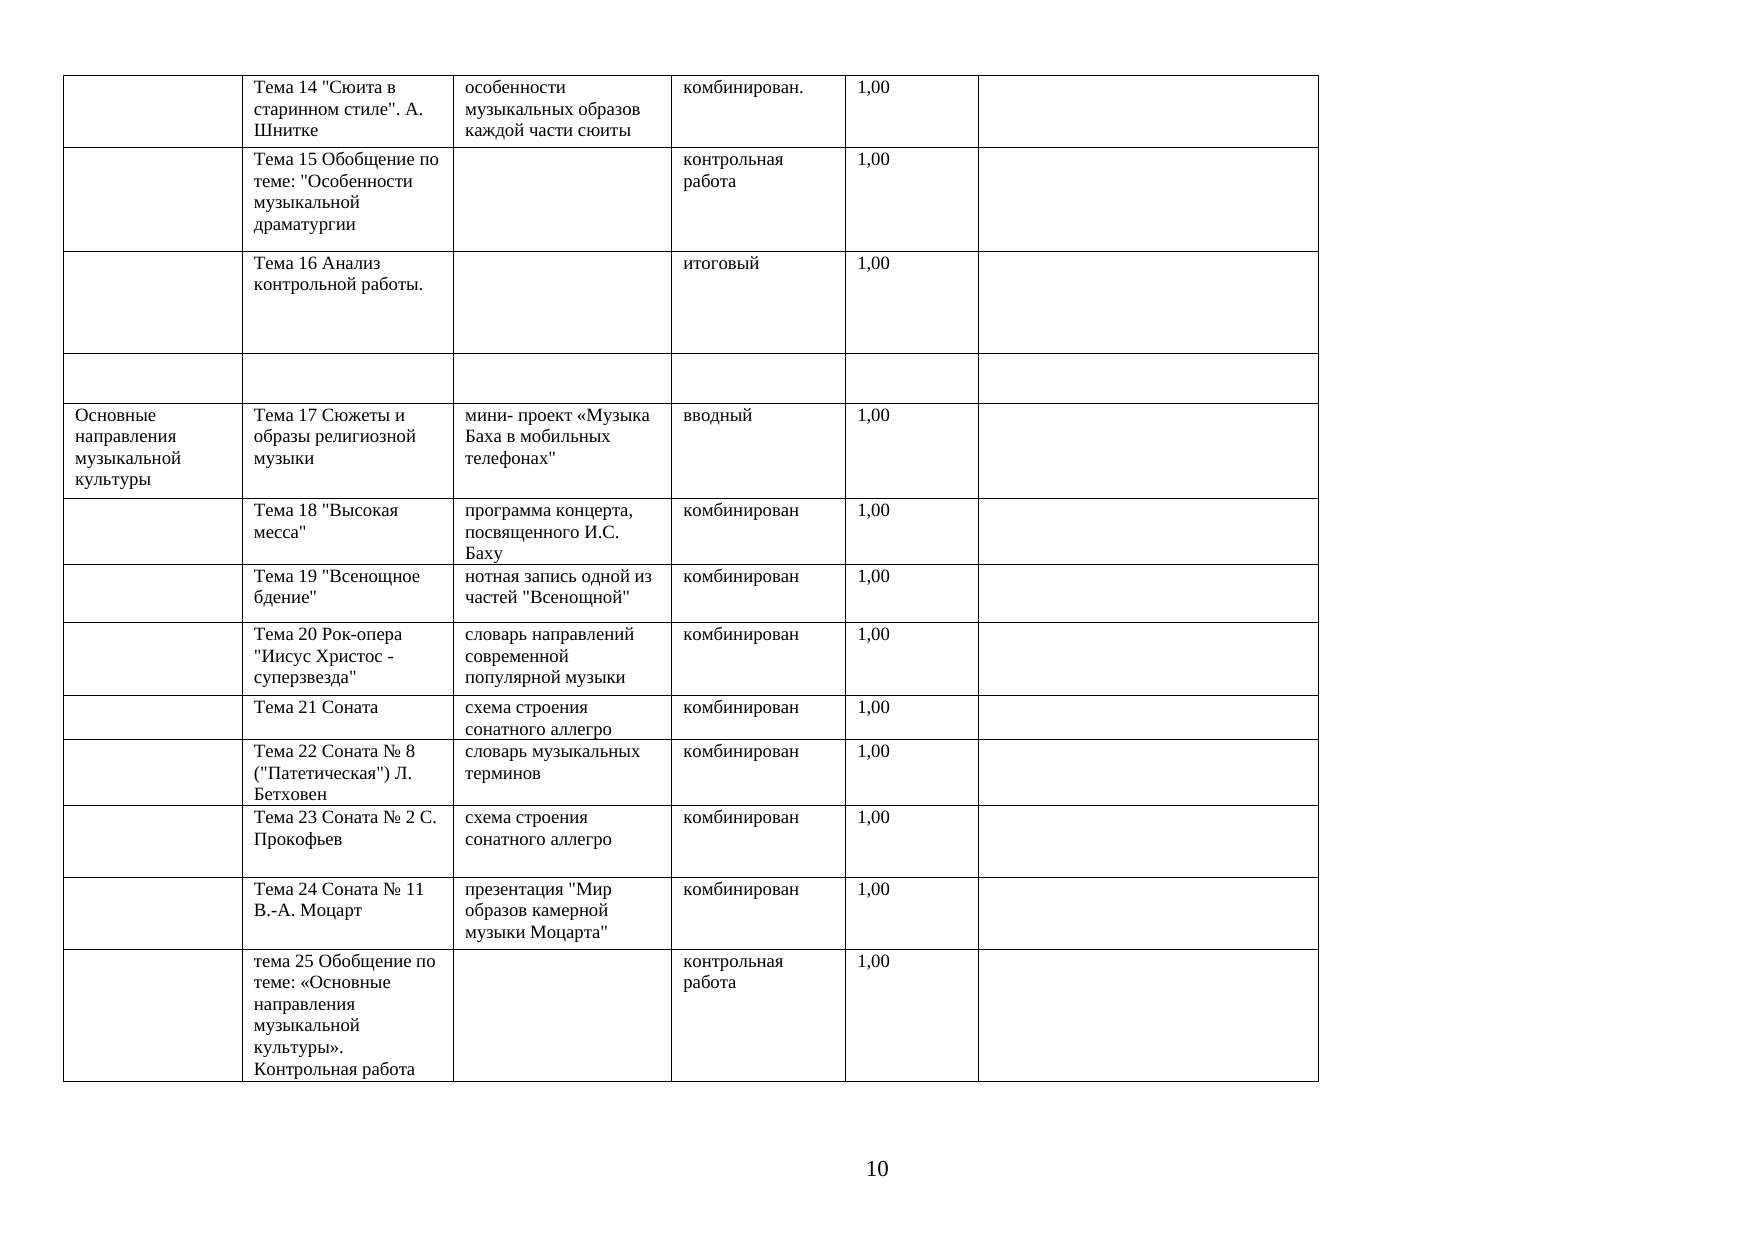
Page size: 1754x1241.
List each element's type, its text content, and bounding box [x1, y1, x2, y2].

table_cell [64, 806, 242, 877]
table_cell 1,00 [846, 76, 978, 147]
table_cell [979, 76, 1318, 147]
table_cell [979, 950, 1318, 1081]
table_cell мини- проект «Музыка Баха в мобильных телефонах" [454, 404, 671, 498]
table_cell комбинирован. [672, 76, 845, 147]
table_cell 1,00 [846, 148, 978, 251]
table_cell 1,00 [846, 623, 978, 695]
table_cell [979, 878, 1318, 948]
table_cell контрольная работа [672, 950, 845, 1081]
table_cell тема 25 Обобщение по теме: «Основные направления музыкальной культуры». Контрольная работа [243, 950, 453, 1081]
table_cell Тема 19 "Всенощное бдение" [243, 565, 453, 622]
table_cell [846, 354, 978, 403]
table_cell [454, 950, 671, 1081]
table_cell [979, 499, 1318, 564]
table_cell [672, 354, 845, 403]
table_cell Тема 17 Сюжеты и образы религиозной музыки [243, 404, 453, 498]
table_cell [979, 740, 1318, 805]
table_cell [979, 148, 1318, 251]
table_cell [64, 354, 242, 403]
table_cell [454, 354, 671, 403]
table_cell Тема 20 Рок-опера "Иисус Христос - суперзвезда" [243, 623, 453, 695]
table_cell [979, 404, 1318, 498]
table_cell [64, 565, 242, 622]
table_cell комбинирован [672, 565, 845, 622]
table_cell контрольная работа [672, 148, 845, 251]
table_cell Тема 22 Соната № 8 ("Патетическая") Л. Бетховен [243, 740, 453, 805]
table_cell 1,00 [846, 878, 978, 948]
table_cell [64, 252, 242, 353]
table_cell [64, 148, 242, 251]
table_cell Тема 23 Соната № 2 С. Прокофьев [243, 806, 453, 877]
table_cell вводный [672, 404, 845, 498]
table_cell комбинирован [672, 806, 845, 877]
table_cell Тема 24 Соната № 11 В.-А. Моцарт [243, 878, 453, 948]
table_cell итоговый [672, 252, 845, 353]
table_cell [64, 499, 242, 564]
table_cell [64, 878, 242, 948]
table_cell [979, 696, 1318, 739]
table_cell презентация "Мир образов камерной музыки Моцарта" [454, 878, 671, 948]
table_cell Тема 21 Соната [243, 696, 453, 739]
table_cell комбинирован [672, 623, 845, 695]
table_cell 1,00 [846, 806, 978, 877]
table_cell словарь направлений современной популярной музыки [454, 623, 671, 695]
table_cell 1,00 [846, 740, 978, 805]
table_cell комбинирован [672, 499, 845, 564]
table_cell [243, 354, 453, 403]
table_cell 1,00 [846, 404, 978, 498]
table_cell Тема 14 "Сюита в старинном стиле". А. Шнитке [243, 76, 453, 147]
table_cell словарь музыкальных терминов [454, 740, 671, 805]
table_cell Тема 15 Обобщение по теме: "Особенности музыкальной драматургии [243, 148, 453, 251]
table_cell [979, 623, 1318, 695]
table_cell [64, 950, 242, 1081]
table_cell особенности музыкальных образов каждой части сюиты [454, 76, 671, 147]
table_cell [454, 148, 671, 251]
table_cell 1,00 [846, 252, 978, 353]
table_cell [979, 354, 1318, 403]
table_cell 1,00 [846, 565, 978, 622]
table_cell [64, 696, 242, 739]
table_cell [454, 252, 671, 353]
table_cell комбинирован [672, 696, 845, 739]
table_cell схема строения сонатного аллегро [454, 696, 671, 739]
table_cell Основные направления музыкальной культуры [64, 404, 242, 498]
table_cell 1,00 [846, 950, 978, 1081]
table_cell [979, 252, 1318, 353]
table_cell Тема 18 "Высокая месса" [243, 499, 453, 564]
table_cell 1,00 [846, 499, 978, 564]
table_cell схема строения сонатного аллегро [454, 806, 671, 877]
table_cell нотная запись одной из частей "Всенощной" [454, 565, 671, 622]
table_cell Тема 16 Анализ контрольной работы. [243, 252, 453, 353]
table_cell 1,00 [846, 696, 978, 739]
table_cell комбинирован [672, 878, 845, 948]
table_cell [64, 623, 242, 695]
table_cell программа концерта, посвященного И.С. Баху [454, 499, 671, 564]
table_cell [64, 740, 242, 805]
table_cell комбинирован [672, 740, 845, 805]
table_cell [979, 565, 1318, 622]
table_cell [64, 76, 242, 147]
table_cell [979, 806, 1318, 877]
